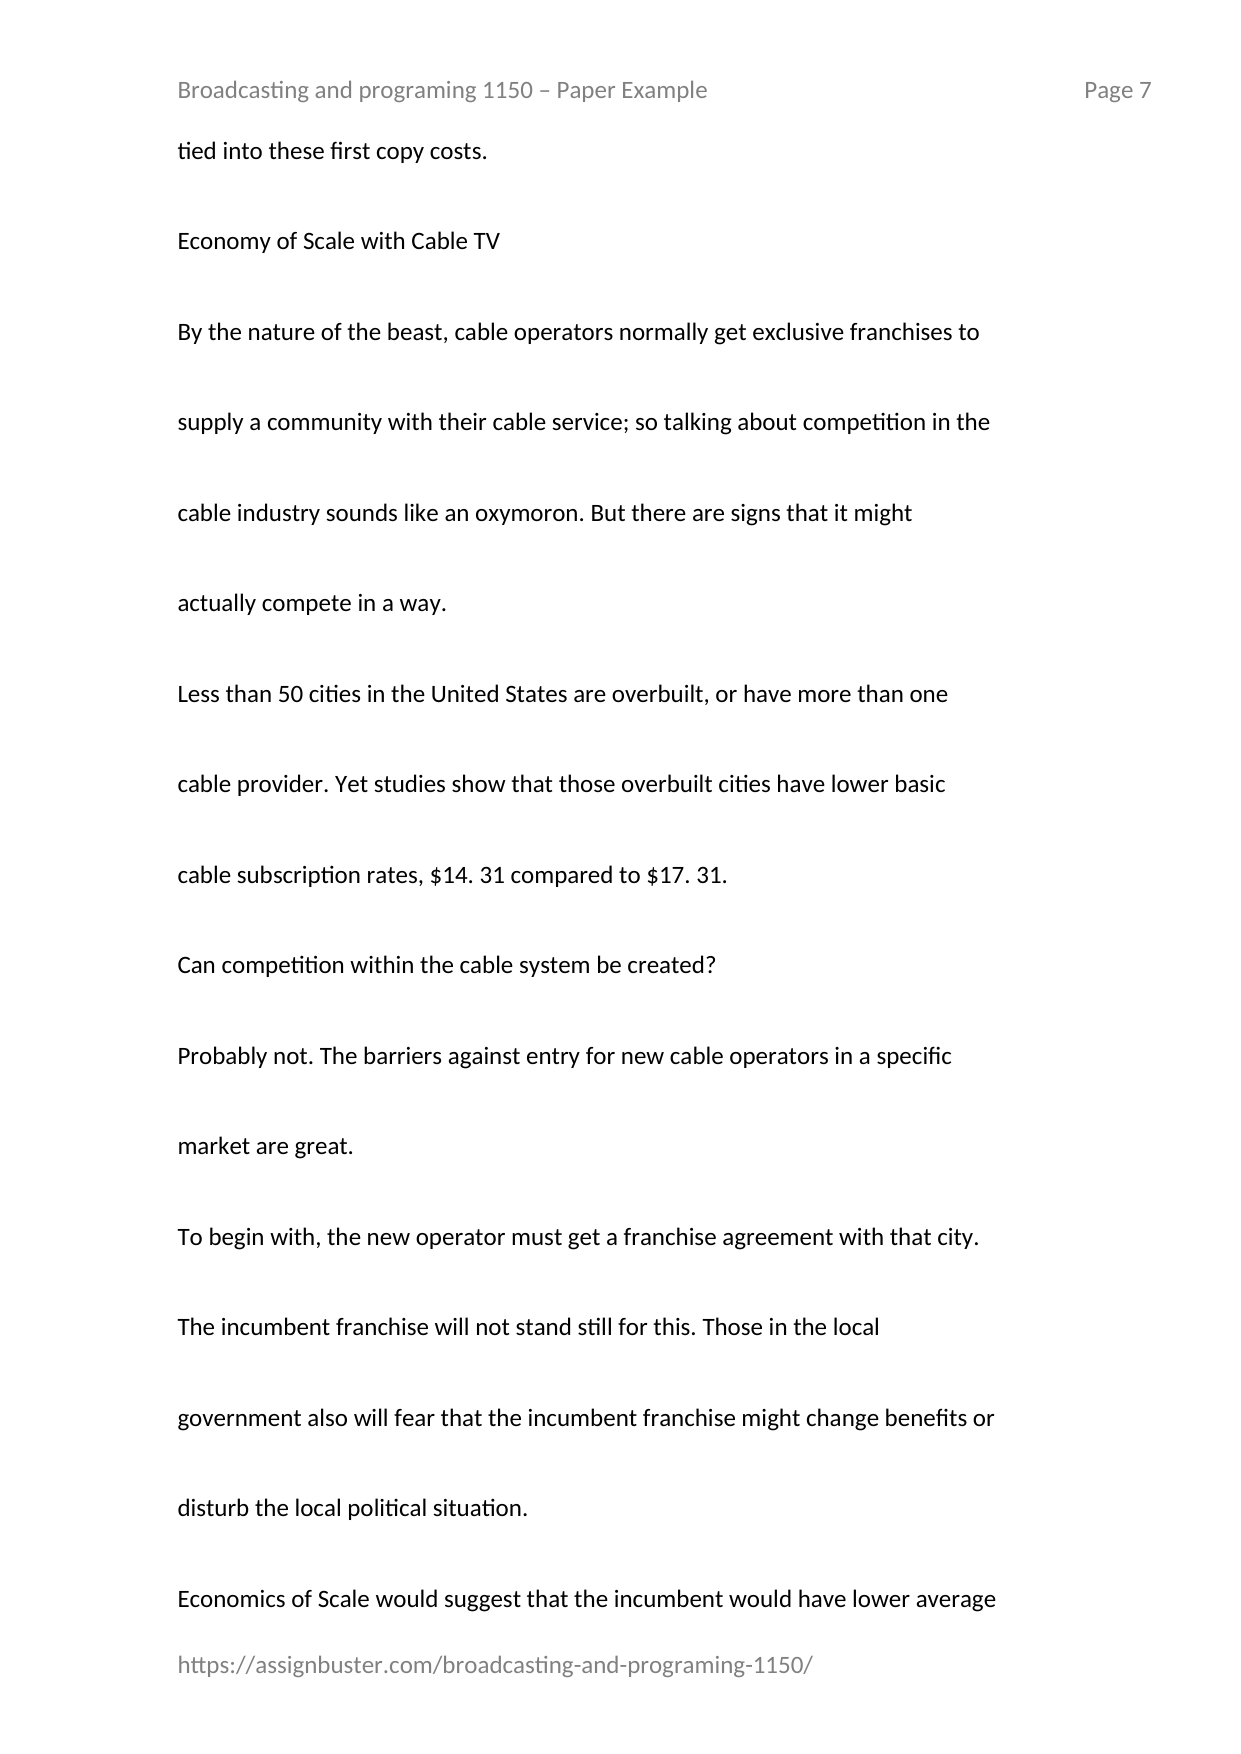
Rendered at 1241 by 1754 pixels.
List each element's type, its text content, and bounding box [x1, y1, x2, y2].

text supply a community with their cable service; so talking about competition in the [177, 406, 1152, 437]
text actually compete in a way. [177, 587, 1152, 618]
text By the nature of the beast, cable operators normally get exclusive franchises to [177, 316, 1152, 346]
text cable subscription rates, $14. 31 compared to $17. 31. [177, 859, 1152, 889]
text disturb the local political situation. [177, 1493, 1152, 1523]
text To begin with, the new operator must get a franchise agreement with that city. [177, 1221, 1152, 1252]
text Probably not. The barriers against entry for new cable operators in a specific [177, 1040, 1152, 1071]
text cable industry sounds like an oxymoron. But there are signs that it might [177, 497, 1152, 527]
text tied into these first copy costs. [177, 135, 1152, 165]
text cable provider. Yet studies show that those overbuilt cities have lower basic [177, 768, 1152, 799]
text Economy of Scale with Cable TV [177, 225, 1152, 256]
text Economics of Scale would suggest that the incumbent would have lower average [177, 1583, 1152, 1614]
text government also will fear that the incumbent franchise might change benefits or [177, 1402, 1152, 1433]
text The incumbent franchise will not stand still for this. Those in the local [177, 1312, 1152, 1342]
text Can competition within the cable system be created? [177, 949, 1152, 980]
text market are great. [177, 1131, 1152, 1161]
text Less than 50 cities in the United States are overbuilt, or have more than one [177, 678, 1152, 708]
